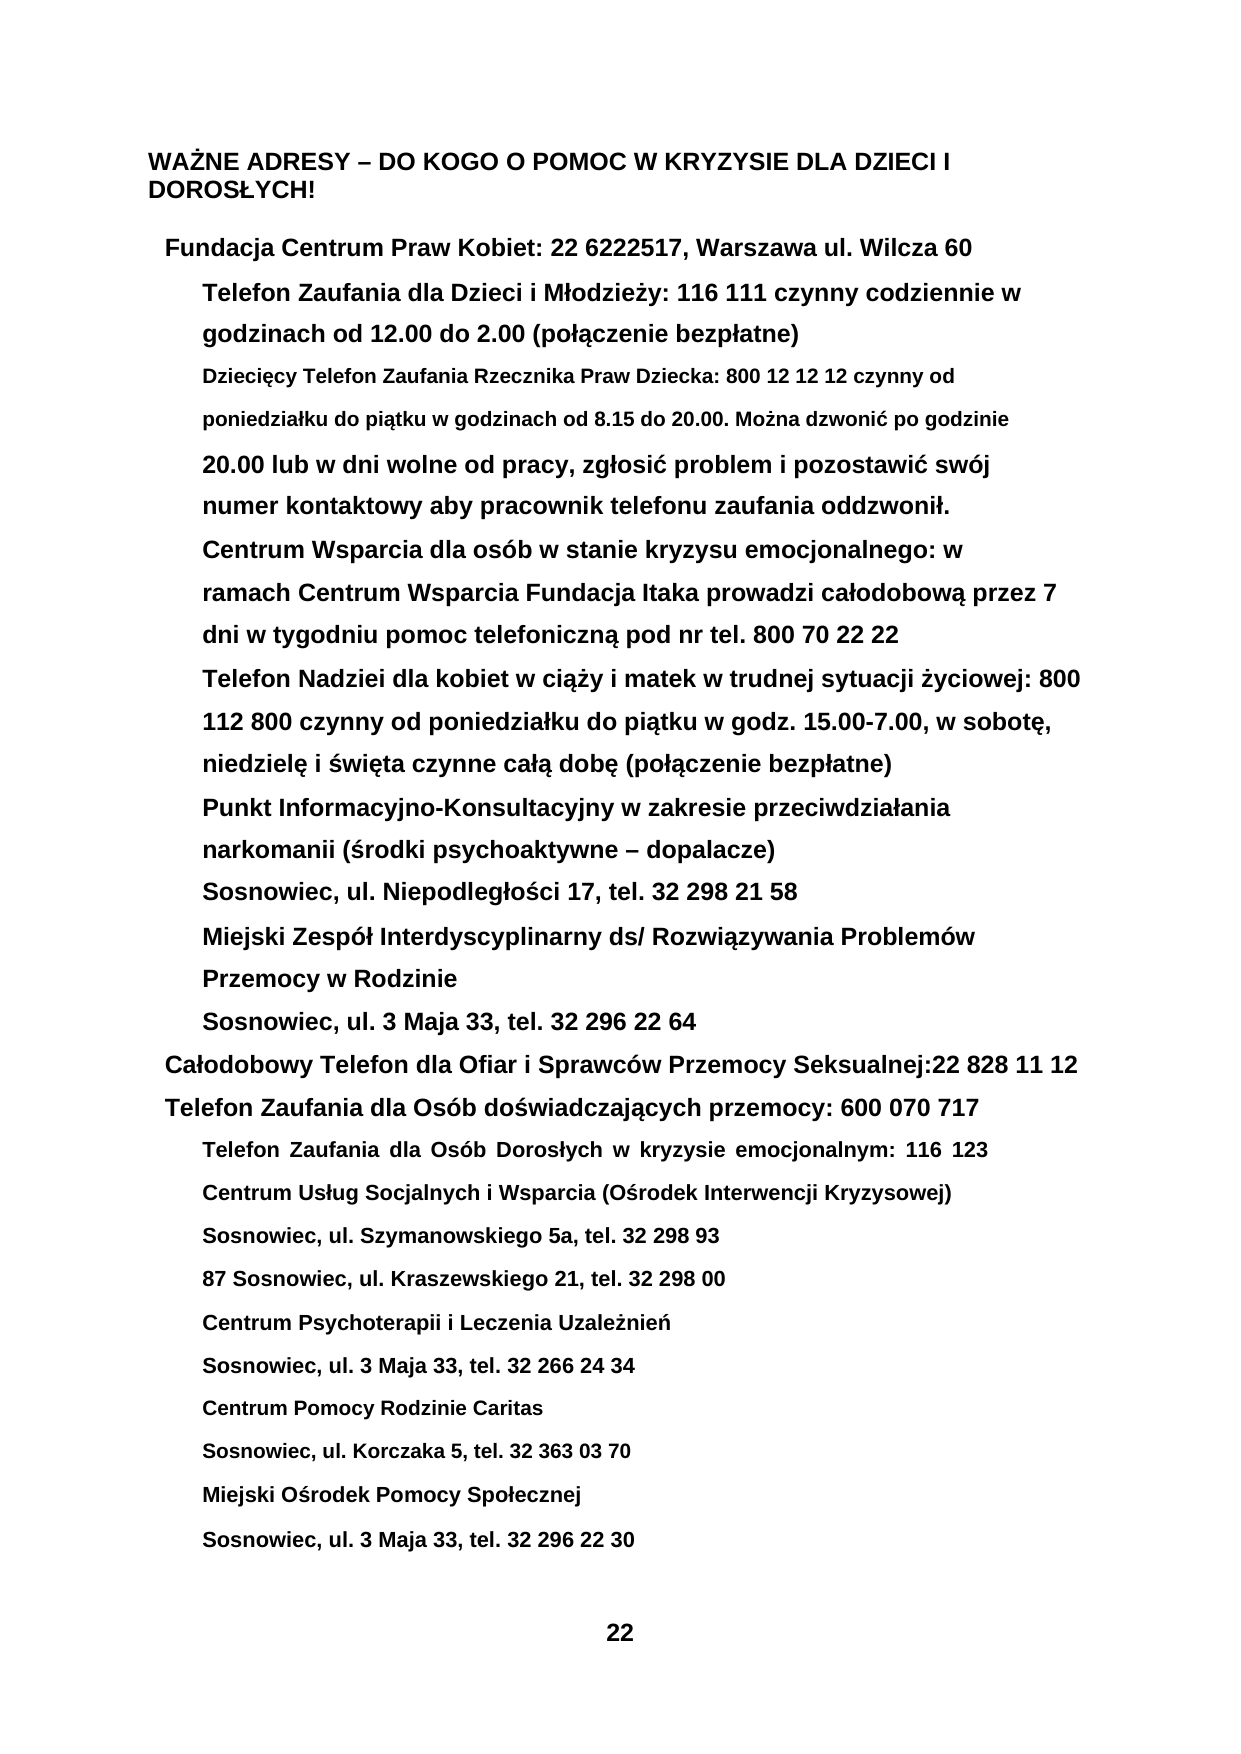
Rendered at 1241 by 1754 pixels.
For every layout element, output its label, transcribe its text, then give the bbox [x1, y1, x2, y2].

text Miejski Ośrodek Pomocy Społecznej Sosnowiec, ul. 3 Maja 33, tel. 32 296 22 30 [202, 1482, 637, 1552]
text Telefon Zaufania dla Osób Dorosłych w kryzysie emocjonalnym: 116 123 Centrum Usług Socjalnych i Wsparcia (Ośrodek Interwencji Kryzysowej) [202, 1137, 989, 1205]
text Sosnowiec, ul. 3 Maja 33, tel. 32 296 22 64 [202, 1007, 1092, 1035]
text 22 [148, 1618, 1092, 1647]
text Telefon Zaufania dla Osób doświadczających przemocy: 600 070 717 [164, 1093, 1092, 1122]
text Centrum Psychoterapii i Leczenia Uzależnień Sosnowiec, ul. 3 Maja 33, tel. 32 266 24 34 [202, 1310, 687, 1378]
text WAŻNE ADRESY – DO KOGO O POMOC W KRYZYSIE DLA DZIECI I DOROSŁYCH! [148, 148, 962, 204]
text Fundacja Centrum Praw Kobiet: 22 6222517, Warszawa ul. Wilcza 60 [164, 233, 1092, 262]
text Całodobowy Telefon dla Ofiar i Sprawców Przemocy Seksualnej:22 828 11 12 [164, 1049, 1092, 1078]
text Miejski Zespół Interdyscyplinarny ds/ Rozwiązywania Problemów Przemocy w Rodzinie [202, 922, 1046, 993]
text 20.00 lub w dni wolne od pracy, zgłosić problem i pozostawić swój numer kontaktowy aby pracownik telefonu zaufania oddzwonił. [202, 450, 1073, 520]
text Centrum Wsparcia dla osób w stanie kryzysu emocjonalnego: w ramach Centrum Wsparcia Fundacja Itaka prowadzi całodobową przez 7 dni w tygodniu pomoc telefoniczną pod nr tel. 800 70 22 22 [202, 535, 1058, 648]
text Centrum Pomocy Rodzinie Caritas Sosnowiec, ul. Korczaka 5, tel. 32 363 03 70 [202, 1396, 650, 1463]
text Telefon Nadziei dla kobiet w ciąży i matek w trudnej sytuacji życiowej: 800 112 800 czynny od poniedziałku do piątku w godz. 15.00-7.00, w sobotę, niedzielę i święta czynne całą dobę (połączenie bezpłatne) [202, 664, 1092, 777]
text Sosnowiec, ul. Niepodległości 17, tel. 32 298 21 58 [202, 877, 1092, 906]
text Punkt Informacyjno-Konsultacyjny w zakresie przeciwdziałania narkomanii (środki psychoaktywne – dopalacze) [202, 793, 1021, 864]
text Dziecięcy Telefon Zaufania Rzecznika Praw Dziecka: 800 12 12 12 czynny od poniedziałku do piątku w godzinach od 8.15 do 20.00. Można dzwonić po godzinie [202, 364, 1037, 431]
text Telefon Zaufania dla Dzieci i Młodzieży: 116 111 czynny codziennie w godzinach od 12.00 do 2.00 (połączenie bezpłatne) [202, 278, 1079, 348]
text Sosnowiec, ul. Szymanowskiego 5a, tel. 32 298 93 87 Sosnowiec, ul. Kraszewskiego 21, tel. 32 298 00 [202, 1223, 744, 1292]
